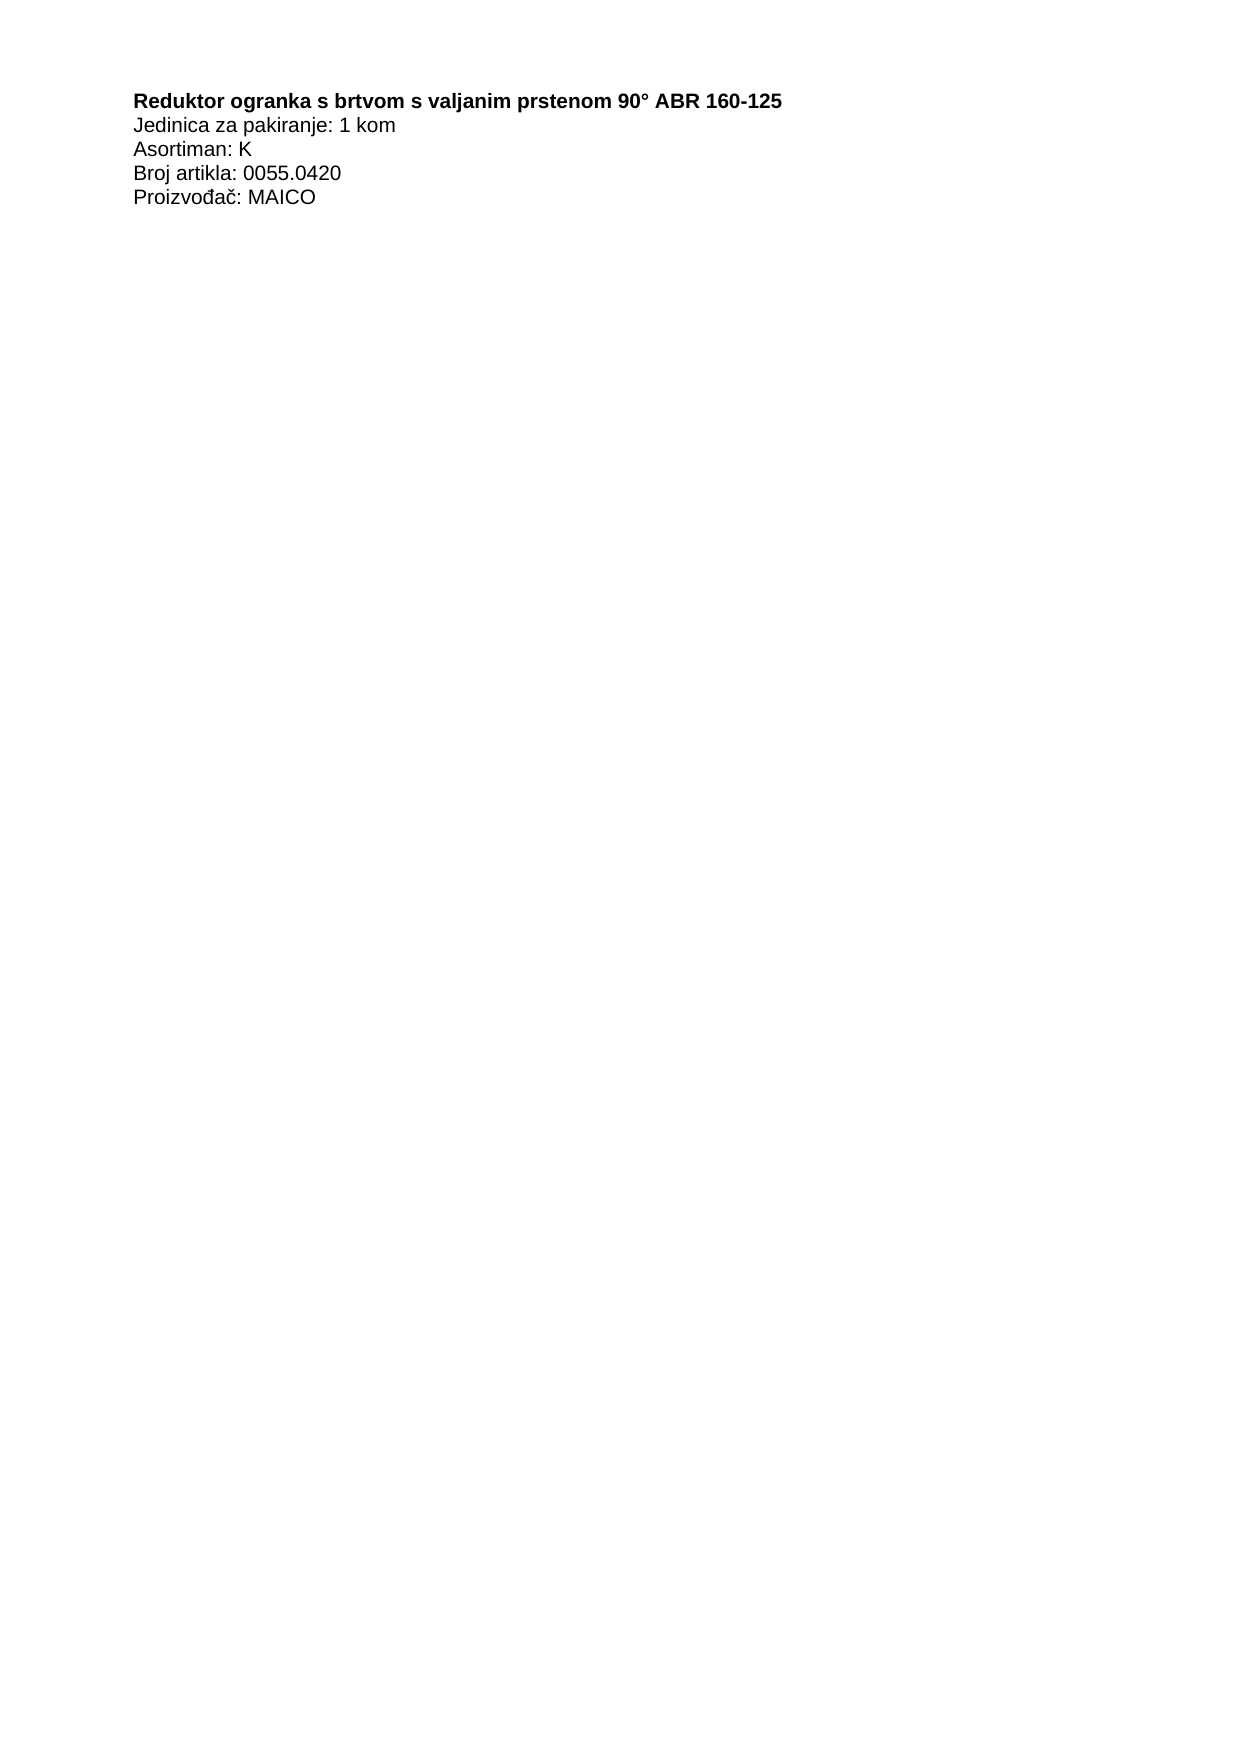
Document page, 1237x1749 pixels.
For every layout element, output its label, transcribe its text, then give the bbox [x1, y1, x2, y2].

text Reduktor ogranka s brtvom s valjanim prstenom 90° ABR 160-125Jedinica za pakiranje: 1 komAsortiman: K Broj artikla: 0055.0420Proizvođač: MAICO [133, 89, 1148, 208]
